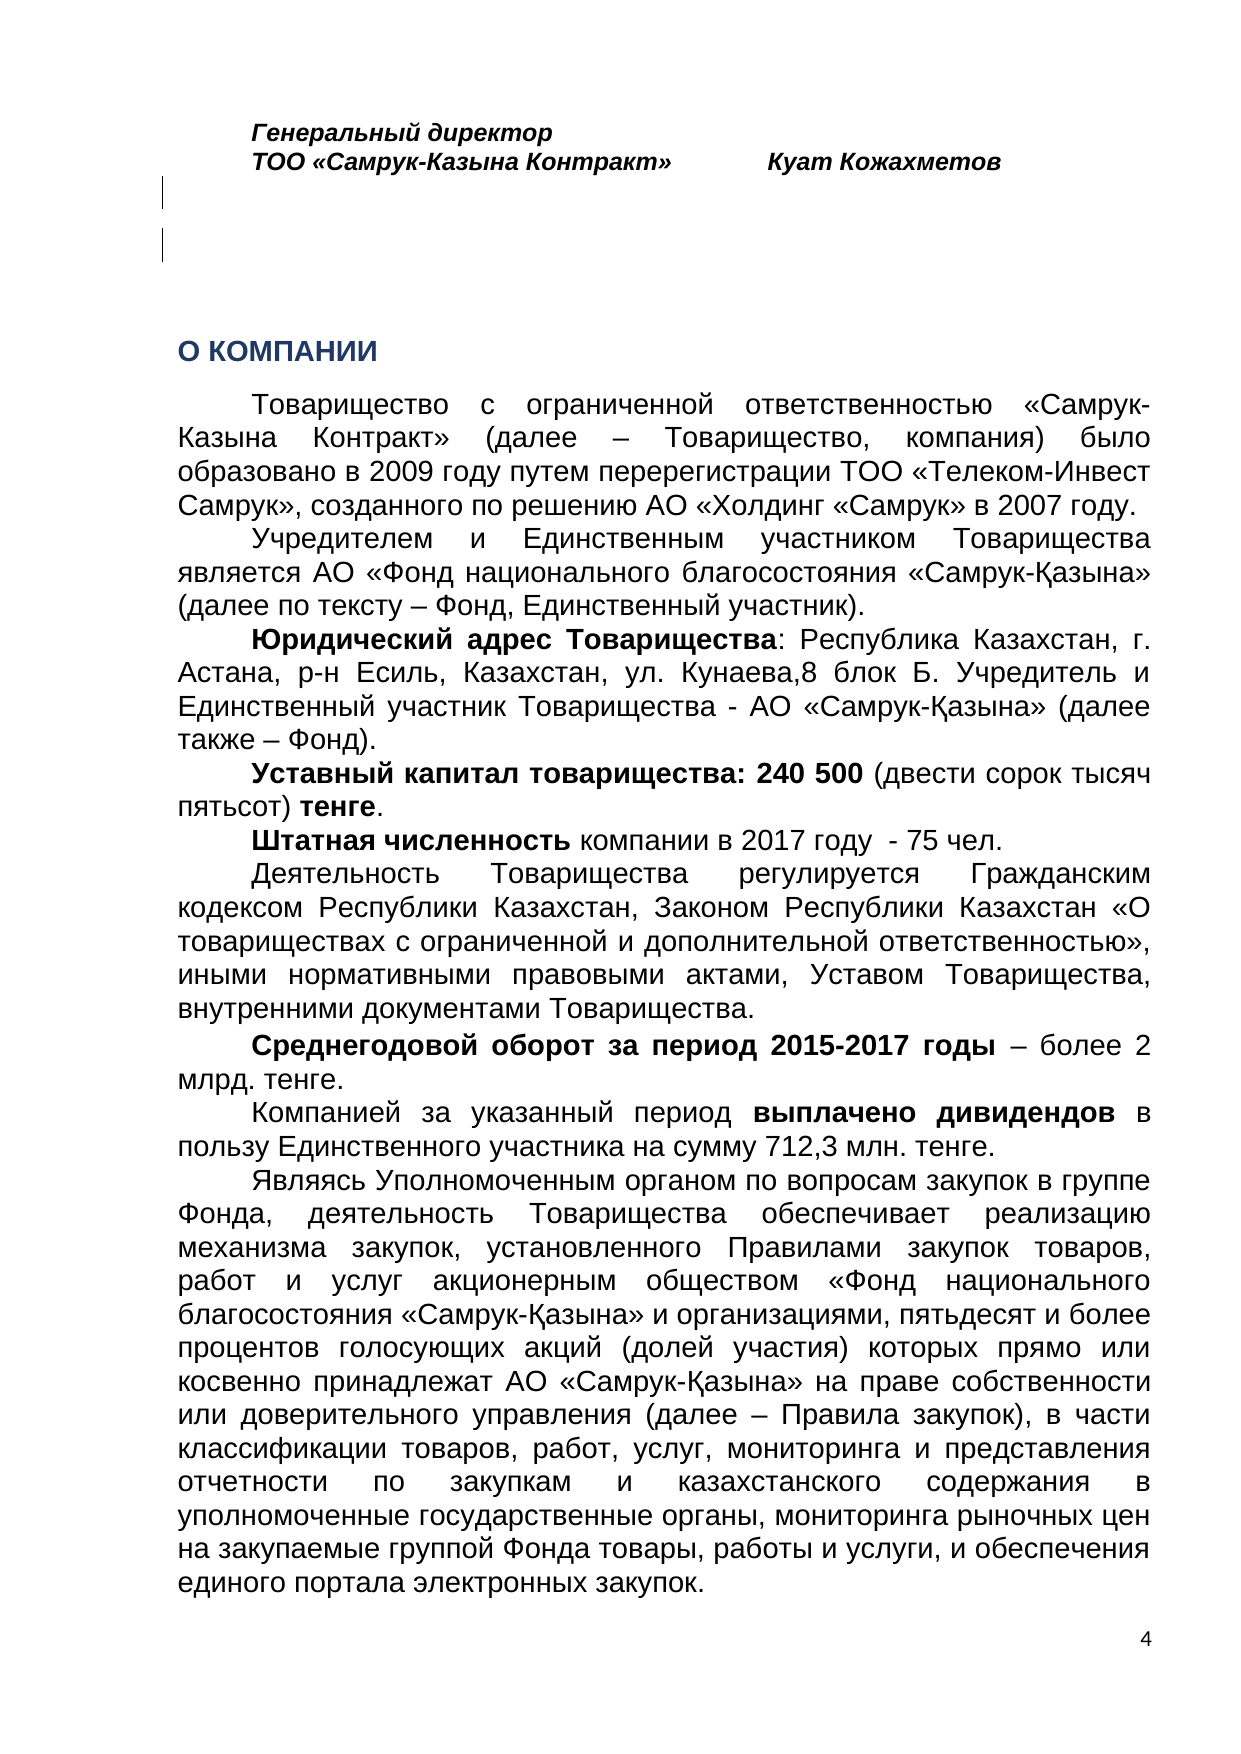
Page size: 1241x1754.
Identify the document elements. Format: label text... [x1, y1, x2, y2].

text Компанией за указанный период выплачено дивидендов в пользу Единственного участника на сумму 712,3 млн. тенге. [177, 1095, 1152, 1162]
text Учредителем и Единственным участником Товарищества является АО «Фонд национального благосостояния «Самрук-Қазына» (далее по тексту – Фонд, Единственный участник). [177, 521, 1152, 622]
text Являясь Уполномоченным органом по вопросам закупок в группе Фонда, деятельность Товарищества обеспечивает реализацию механизма закупок, установленного Правилами закупок товаров, работ и услуг акционерным обществом «Фонд национального благосостояния «Самрук-Қазына» и организациями, пятьдесят и более процентов голосующих акций (долей участия) которых прямо или косвенно принадлежат АО «Самрук-Қазына» на праве собственности или доверительного управления (далее – Правила закупок), в части классификации товаров, работ, услуг, мониторинга и представления отчетности по закупкам и казахстанского содержания в уполномоченные государственные органы, мониторинга рыночных цен на закупаемые группой Фонда товары, работы и услуги, и обеспечения единого портала электронных закупок. [177, 1162, 1152, 1598]
text Товарищество с ограниченной ответственностью «Самрук-Казына Контракт» (далее – Товарищество, компания) было образовано в 2009 году путем перерегистрации ТОО «Телеком-Инвест Самрук», созданного по решению АО «Холдинг «Самрук» в 2007 году. [177, 387, 1152, 521]
text ТОО «Самрук-Казына Контракт» Куат Кожахметов [177, 147, 1152, 176]
text Среднегодовой оборот за период 2015-2017 годы – более 2 млрд. тенге. [177, 1028, 1152, 1095]
text Юридический адрес Товарищества: Республика Казахстан, г. Астана, р-н Есиль, Казахстан, ул. Кунаева,8 блок Б. Учредитель и Единственный участник Товарищества - АО «Самрук-Қазына» (далее также – Фонд). [177, 622, 1152, 756]
text О КОМПАНИИ [177, 334, 1152, 368]
text Деятельность Товарищества регулируется Гражданским кодексом Республики Казахстан, Законом Республики Казахстан «О товариществах с ограниченной и дополнительной ответственностью», иными нормативными правовыми актами, Уставом Товарищества, внутренними документами Товарищества. [177, 856, 1152, 1024]
text Генеральный директор [177, 118, 1152, 147]
text Штатная численность компании в 2017 году - 75 чел. [177, 823, 1152, 856]
text Уставный капитал товарищества: 240 500 (двести сорок тысяч пятьсот) тенге. [177, 756, 1152, 823]
